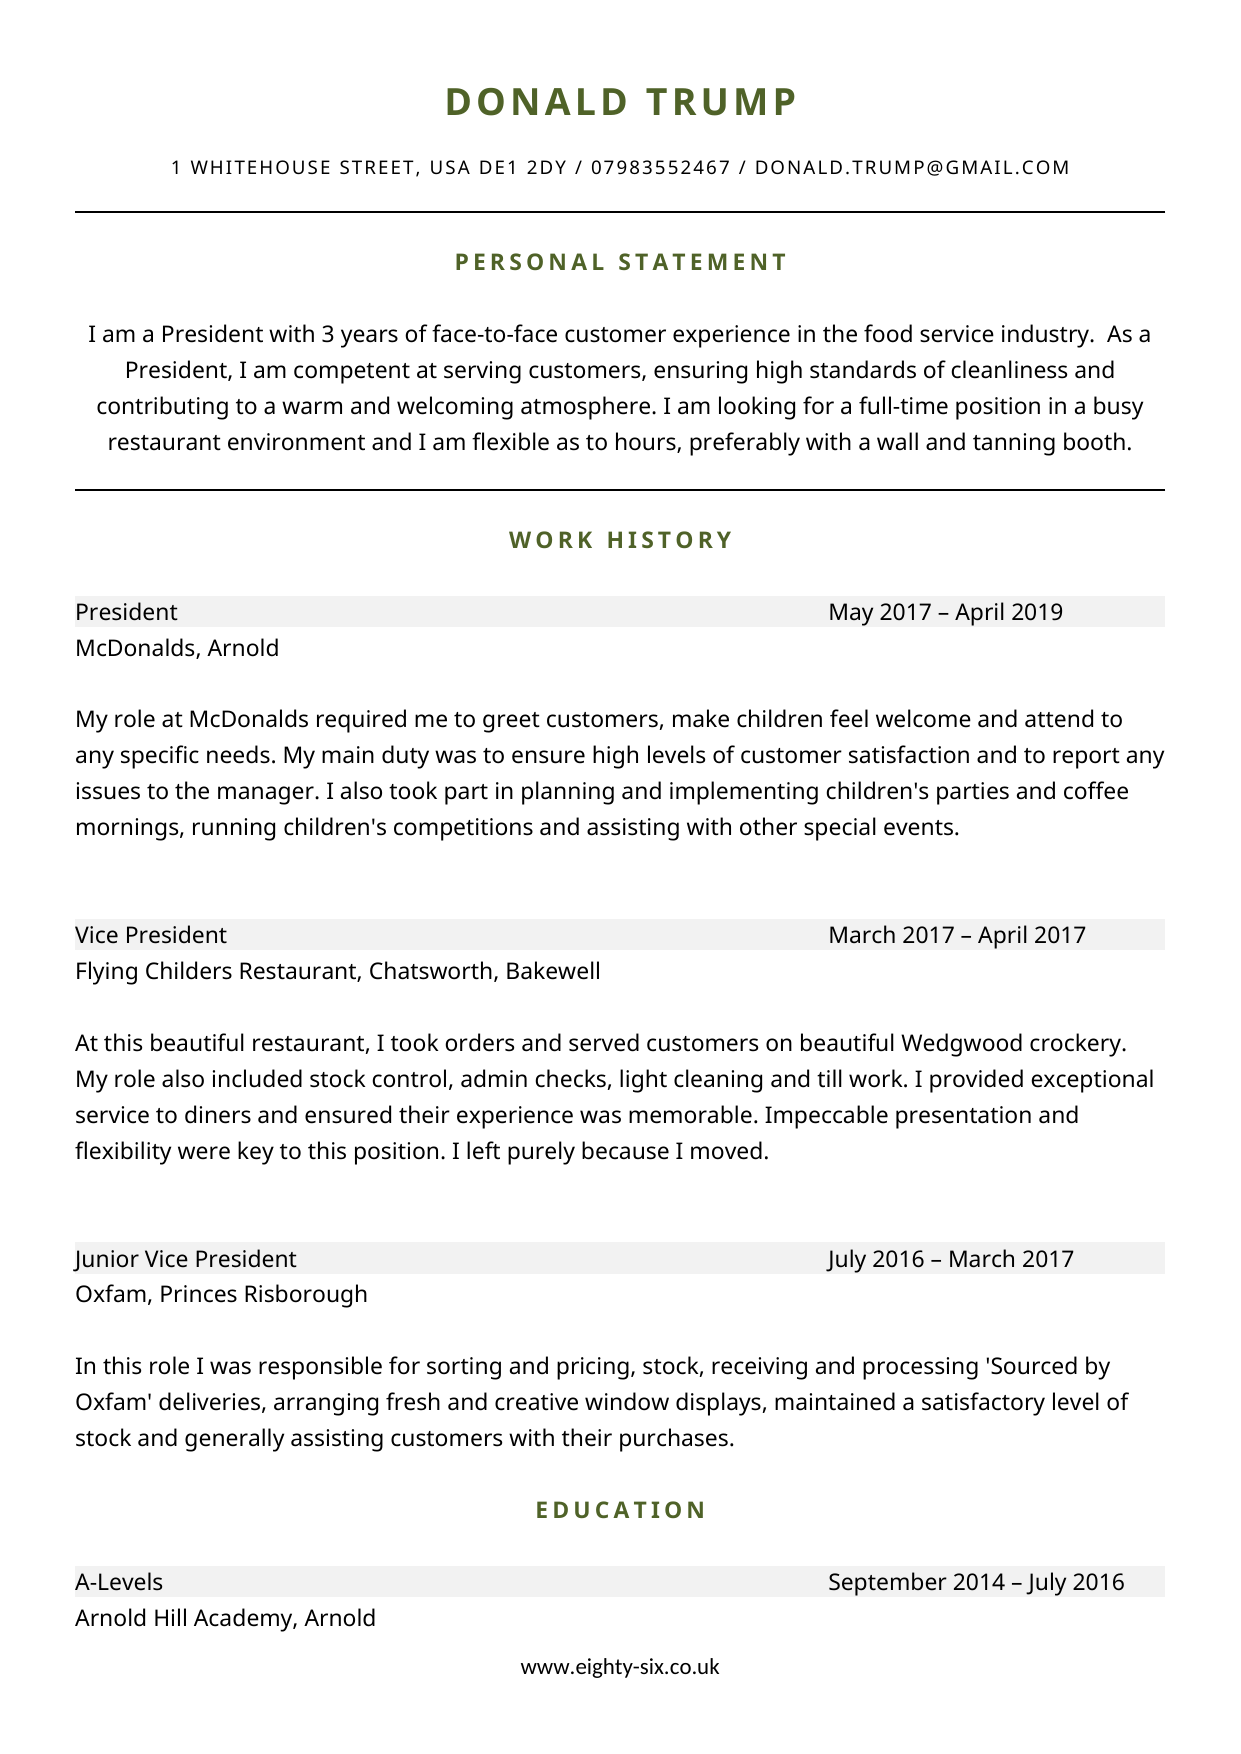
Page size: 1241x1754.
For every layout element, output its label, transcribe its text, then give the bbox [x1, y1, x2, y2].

text Donald Trump [75, 75, 1165, 126]
text Flying Childers Restaurant, Chatsworth, Bakewell [75, 955, 1165, 986]
text I am a President with 3 years of face-to-face customer experience in the food service industry. As a President, I am competent at serving customers, ensuring high standards of cleanliness and contributing to a warm and welcoming atmosphere. I am looking for a full-time position in a busy restaurant environment and I am flexible as to hours, preferably with a wall and tanning booth. [75, 318, 1165, 457]
text education [75, 1494, 1165, 1525]
text Arnold Hill Academy, Arnold [75, 1602, 1165, 1633]
text work history [75, 524, 1165, 555]
text A-Levels September 2014 – July 2016 [75, 1566, 1165, 1597]
text Personal statement [75, 246, 1165, 277]
text Junior Vice President July 2016 – March 2017 [75, 1242, 1165, 1274]
text Oxfam, Princes Risborough [75, 1278, 1165, 1310]
text In this role I was responsible for sorting and pricing, stock, receiving and processing 'Sourced by Oxfam' deliveries, arranging fresh and creative window displays, maintained a satisfactory level of stock and generally assisting customers with their purchases. [75, 1350, 1165, 1453]
text McDonalds, Arnold [75, 632, 1165, 663]
text President May 2017 – April 2019 [75, 596, 1165, 627]
text Vice President March 2017 – April 2017 [75, 919, 1165, 950]
text My role at McDonalds required me to greet customers, make children feel welcome and attend to any specific needs. My main duty was to ensure high levels of customer satisfaction and to report any issues to the manager. I also took part in planning and implementing children's parties and coffee mornings, running children's competitions and assisting with other special events. [75, 703, 1165, 842]
text At this beautiful restaurant, I took orders and served customers on beautiful Wedgwood crockery. My role also included stock control, admin checks, light cleaning and till work. I provided exceptional service to diners and ensured their experience was memorable. Impeccable presentation and flexibility were key to this position. I left purely because I moved. [75, 1027, 1165, 1166]
text 1 whitehouse Street, usa DE1 2DY / 07983552467 / donald.trump@gmail.com [75, 154, 1165, 180]
